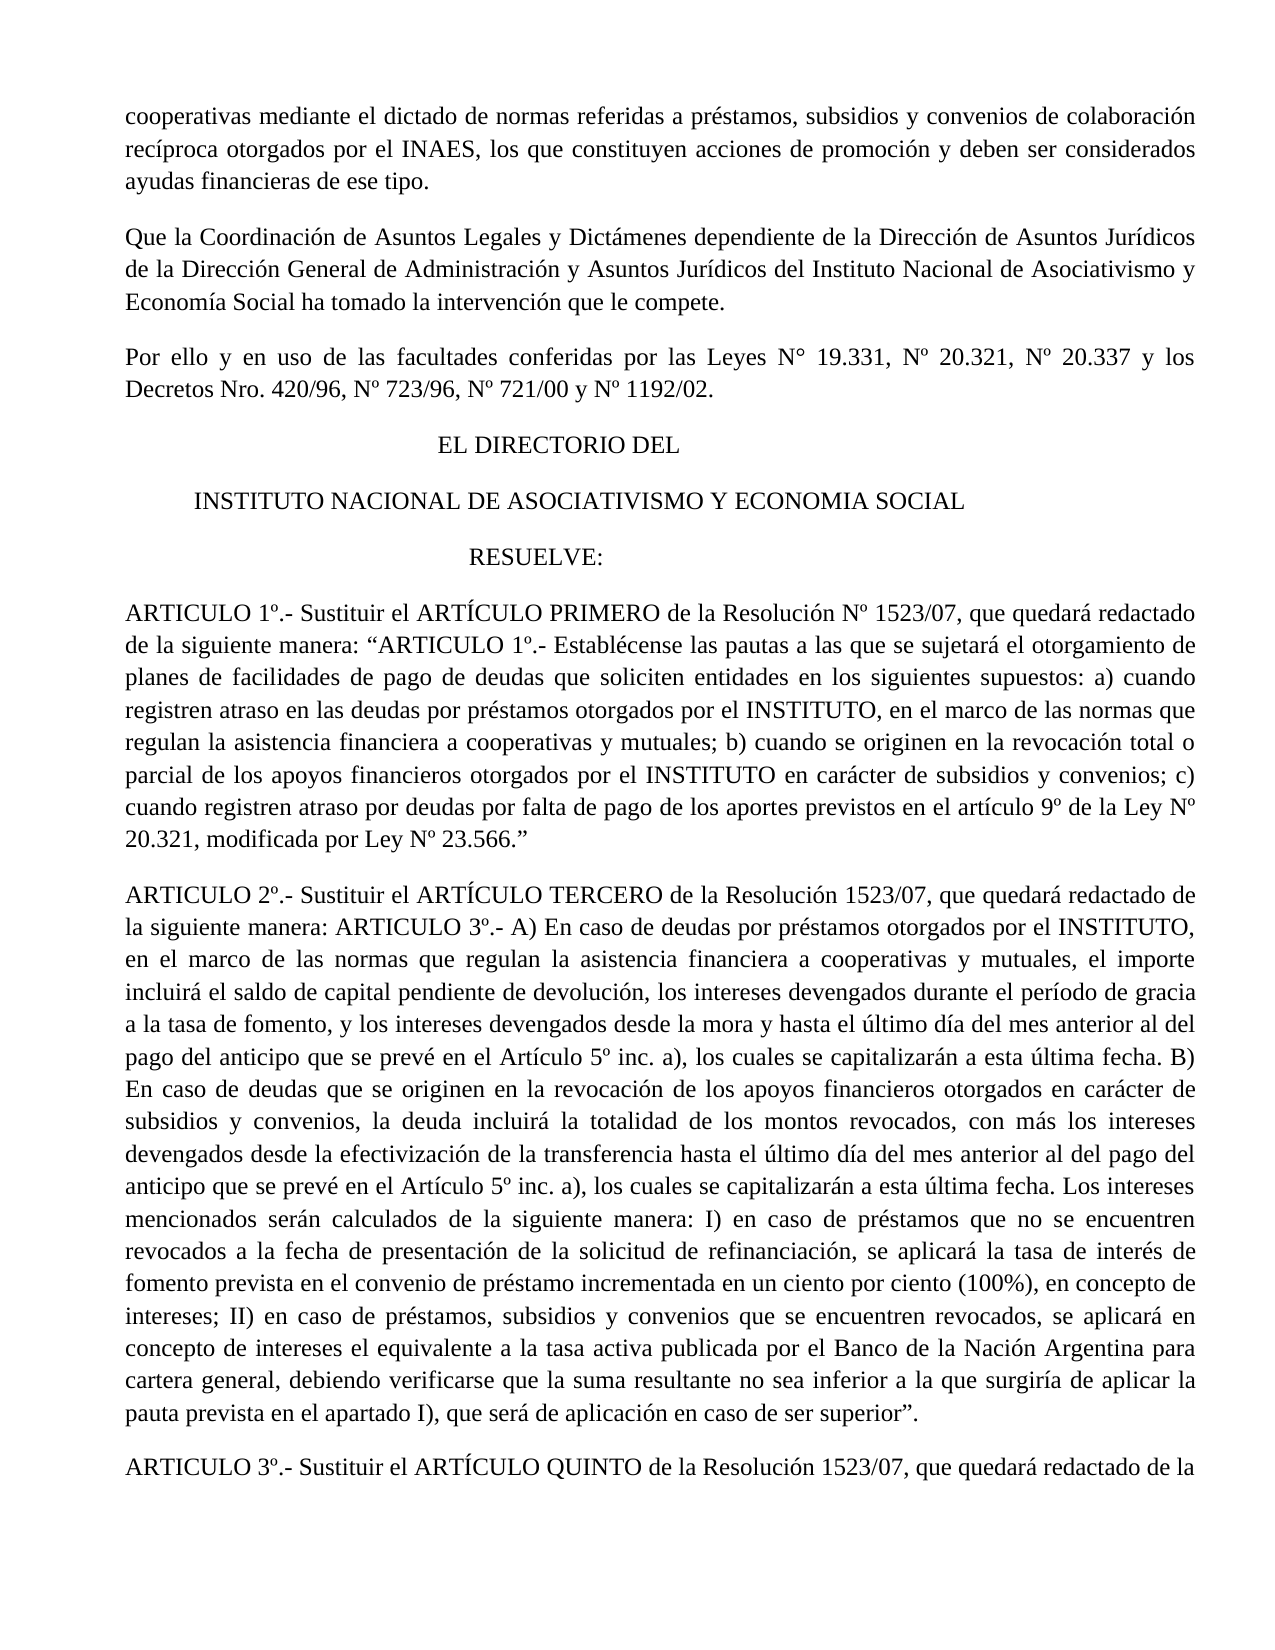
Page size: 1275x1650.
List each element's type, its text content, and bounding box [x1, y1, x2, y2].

text ARTICULO 2º.- Sustituir el ARTÍCULO TERCERO de la Resolución 1523/07, que quedará redactado de la siguiente manera: ARTICULO 3º.- A) En caso de deudas por préstamos otorgados por el INSTITUTO, en el marco de las normas que regulan la asistencia financiera a cooperativas y mutuales, el importe incluirá el saldo de capital pendiente de devolución, los intereses devengados durante el período de gracia a la tasa de fomento, y los intereses devengados desde la mora y hasta el último día del mes anterior al del pago del anticipo que se prevé en el Artículo 5º inc. a), los cuales se capitalizarán a esta última fecha. B) En caso de deudas que se originen en la revocación de los apoyos financieros otorgados en carácter de subsidios y convenios, la deuda incluirá la totalidad de los montos revocados, con más los intereses devengados desde la efectivización de la transferencia hasta el último día del mes anterior al del pago del anticipo que se prevé en el Artículo 5º inc. a), los cuales se capitalizarán a esta última fecha. Los intereses mencionados serán calculados de la siguiente manera: I) en caso de préstamos que no se encuentren revocados a la fecha de presentación de la solicitud de refinanciación, se aplicará la tasa de interés de fomento prevista en el convenio de préstamo incrementada en un ciento por ciento (100%), en concepto de intereses; II) en caso de préstamos, subsidios y convenios que se encuentren revocados, se aplicará en concepto de intereses el equivalente a la tasa activa publicada por el Banco de la Nación Argentina para cartera general, debiendo verificarse que la suma resultante no sea inferior a la que surgiría de aplicar la pauta prevista en el apartado I), que será de aplicación en caso de ser superior”. [125, 880, 1197, 1427]
text ARTICULO 3º.- Sustituir el ARTÍCULO QUINTO de la Resolución 1523/07, que quedará redactado de la [125, 1452, 1208, 1481]
text Por ello y en uso de las facultades conferidas por las Leyes N° 19.331, Nº 20.321, Nº 20.337 y los Decretos Nro. 420/96, Nº 723/96, Nº 721/00 y Nº 1192/02. [125, 342, 1197, 403]
text cooperativas mediante el dictado de normas referidas a préstamos, subsidios y convenios de colaboración recíproca otorgados por el INAES, los que constituyen acciones de promoción y deben ser considerados ayudas financieras de ese tipo. [125, 101, 1197, 195]
text ARTICULO 1º.- Sustituir el ARTÍCULO PRIMERO de la Resolución Nº 1523/07, que quedará redactado de la siguiente manera: “ARTICULO 1º.- Establécense las pautas a las que se sujetará el otorgamiento de planes de facilidades de pago de deudas que soliciten entidades en los siguientes supuestos: a) cuando registren atraso en las deudas por préstamos otorgados por el INSTITUTO, en el marco de las normas que regulan la asistencia financiera a cooperativas y mutuales; b) cuando se originen en la revocación total o parcial de los apoyos financieros otorgados por el INSTITUTO en carácter de subsidios y convenios; c) cuando registren atraso por deudas por falta de pago de los aportes previstos en el artículo 9º de la Ley Nº 20.321, modificada por Ley Nº 23.566.” [125, 598, 1197, 853]
text EL DIRECTORIO DEL [437, 430, 1208, 459]
text RESUELVE: [469, 542, 1208, 571]
text INSTITUTO NACIONAL DE ASOCIATIVISMO Y ECONOMIA SOCIAL [194, 486, 1208, 515]
text Que la Coordinación de Asuntos Legales y Dictámenes dependiente de la Dirección de Asuntos Jurídicos de la Dirección General de Administración y Asuntos Jurídicos del Instituto Nacional de Asociativismo y Economía Social ha tomado la intervención que le compete. [125, 222, 1197, 315]
